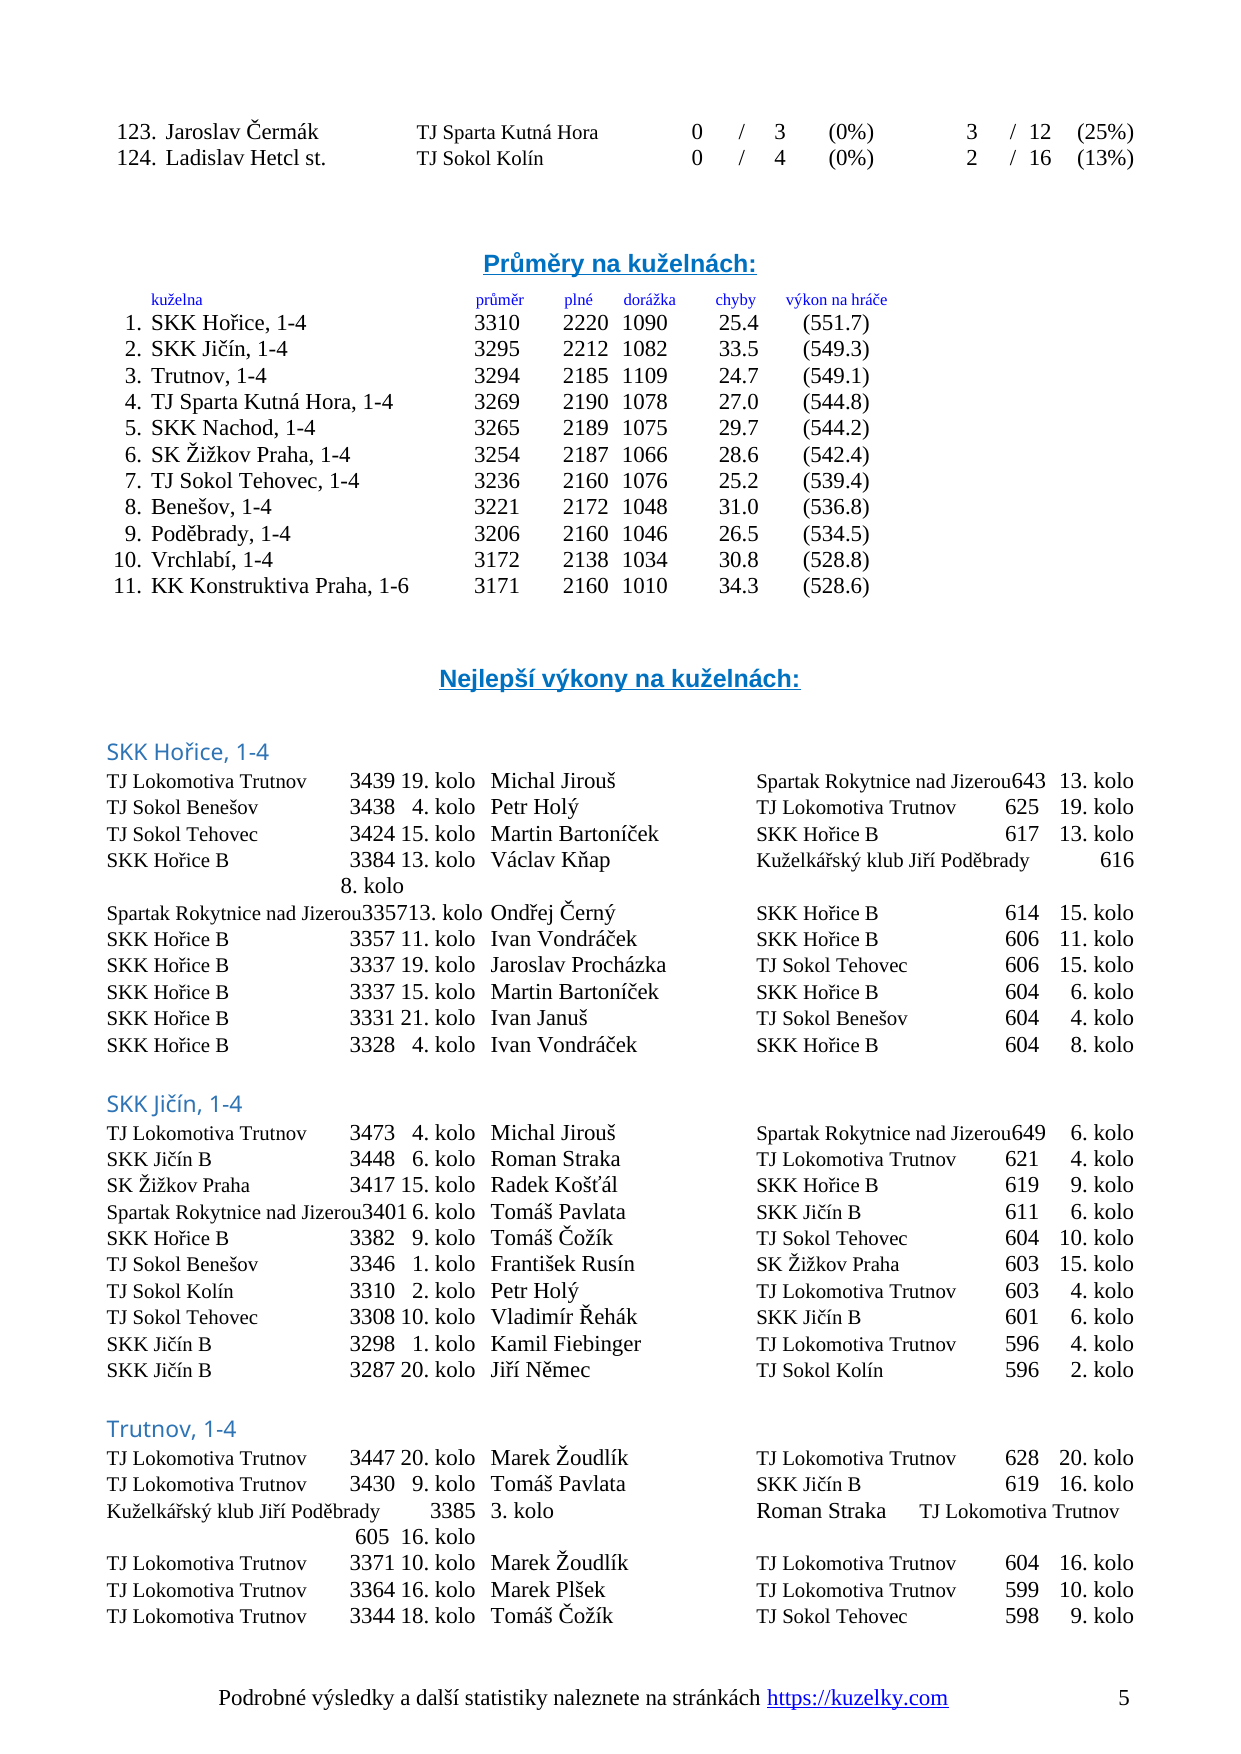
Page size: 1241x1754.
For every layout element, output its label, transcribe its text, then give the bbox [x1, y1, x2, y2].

text SK Žižkov Praha 3417 15. kolo Radek Košťál SKK Hořice B 619 9. kolo [106, 1171, 1134, 1198]
text kuželna průměr plné dorážka chyby výkon na hráče [106, 290, 1134, 309]
text Spartak Rokytnice nad Jizerou 3357 13. kolo Ondřej Černý SKK Hořice B 614 15. kolo [106, 899, 1134, 925]
text SKK Hořice B 3384 13. kolo Václav Kňap Kuželkářský klub Jiří Poděbrady 616 8. kolo [106, 846, 1134, 899]
subtitle SKK Jičín, 1-4 [106, 1087, 1134, 1119]
text TJ Lokomotiva Trutnov 3344 18. kolo Tomáš Čožík TJ Sokol Tehovec 598 9. kolo [106, 1602, 1134, 1628]
text SKK Hořice B 3337 19. kolo Jaroslav Procházka TJ Sokol Tehovec 606 15. kolo [106, 952, 1134, 978]
text TJ Lokomotiva Trutnov 3430 9. kolo Tomáš Pavlata SKK Jičín B 619 16. kolo [106, 1470, 1134, 1497]
text 11. KK Konstruktiva Praha, 1-6 3171 2160 1010 34.3 (528.6) [106, 572, 1134, 599]
text SKK Hořice B 3337 15. kolo Martin Bartoníček SKK Hořice B 604 6. kolo [106, 978, 1134, 1004]
text 1. SKK Hořice, 1-4 3310 2220 1090 25.4 (551.7) [106, 309, 1134, 335]
subtitle Trutnov, 1-4 [106, 1413, 1134, 1444]
text SKK Hořice B 3382 9. kolo Tomáš Čožík TJ Sokol Tehovec 604 10. kolo [106, 1224, 1134, 1251]
subtitle SKK Hořice, 1-4 [106, 736, 1134, 767]
text TJ Sokol Tehovec 3424 15. kolo Martin Bartoníček SKK Hořice B 617 13. kolo [106, 820, 1134, 846]
text SKK Hořice B 3328 4. kolo Ivan Vondráček SKK Hořice B 604 8. kolo [106, 1031, 1134, 1057]
text SKK Jičín B 3287 20. kolo Jiří Němec TJ Sokol Kolín 596 2. kolo [106, 1356, 1134, 1382]
text TJ Sokol Benešov 3438 4. kolo Petr Holý TJ Lokomotiva Trutnov 625 19. kolo [106, 793, 1134, 820]
text 8. Benešov, 1-4 3221 2172 1048 31.0 (536.8) [106, 493, 1134, 520]
text 4. TJ Sparta Kutná Hora, 1-4 3269 2190 1078 27.0 (544.8) [106, 388, 1134, 414]
text 5. SKK Nachod, 1-4 3265 2189 1075 29.7 (544.2) [106, 414, 1134, 441]
text 123. Jaroslav Čermák TJ Sparta Kutná Hora 0 / 3 (0%) 3 / 12 (25%) [106, 118, 1134, 144]
text SKK Jičín B 3298 1. kolo Kamil Fiebinger TJ Lokomotiva Trutnov 596 4. kolo [106, 1329, 1134, 1356]
text 2. SKK Jičín, 1-4 3295 2212 1082 33.5 (549.3) [106, 335, 1134, 362]
text SKK Hořice B 3331 21. kolo Ivan Januš TJ Sokol Benešov 604 4. kolo [106, 1004, 1134, 1031]
text SKK Jičín B 3448 6. kolo Roman Straka TJ Lokomotiva Trutnov 621 4. kolo [106, 1145, 1134, 1171]
text 6. SK Žižkov Praha, 1-4 3254 2187 1066 28.6 (542.4) [106, 441, 1134, 467]
text 124. Ladislav Hetcl st. TJ Sokol Kolín 0 / 4 (0%) 2 / 16 (13%) [106, 144, 1134, 171]
text TJ Lokomotiva Trutnov 3473 4. kolo Michal Jirouš Spartak Rokytnice nad Jizerou 649 6. kolo [106, 1119, 1134, 1145]
text 3. Trutnov, 1-4 3294 2185 1109 24.7 (549.1) [106, 362, 1134, 388]
text TJ Lokomotiva Trutnov 3447 20. kolo Marek Žoudlík TJ Lokomotiva Trutnov 628 20. kolo [106, 1444, 1134, 1470]
text 7. TJ Sokol Tehovec, 1-4 3236 2160 1076 25.2 (539.4) [106, 467, 1134, 493]
text 10. Vrchlabí, 1-4 3172 2138 1034 30.8 (528.8) [106, 546, 1134, 572]
text Nejlepší výkony na kuželnách: [94, 664, 1145, 693]
text TJ Lokomotiva Trutnov 3439 19. kolo Michal Jirouš Spartak Rokytnice nad Jizerou 643 13. kolo [106, 767, 1134, 793]
text TJ Sokol Tehovec 3308 10. kolo Vladimír Řehák SKK Jičín B 601 6. kolo [106, 1303, 1134, 1329]
text Spartak Rokytnice nad Jizerou 3401 6. kolo Tomáš Pavlata SKK Jičín B 611 6. kolo [106, 1198, 1134, 1224]
text Průměry na kuželnách: [94, 248, 1145, 277]
text Kuželkářský klub Jiří Poděbrady 3385 3. kolo Roman Straka TJ Lokomotiva Trutnov 605 16. kolo [106, 1497, 1134, 1549]
text TJ Lokomotiva Trutnov 3371 10. kolo Marek Žoudlík TJ Lokomotiva Trutnov 604 16. kolo [106, 1549, 1134, 1576]
text TJ Sokol Kolín 3310 2. kolo Petr Holý TJ Lokomotiva Trutnov 603 4. kolo [106, 1277, 1134, 1303]
text TJ Sokol Benešov 3346 1. kolo František Rusín SK Žižkov Praha 603 15. kolo [106, 1251, 1134, 1277]
text 9. Poděbrady, 1-4 3206 2160 1046 26.5 (534.5) [106, 520, 1134, 546]
text SKK Hořice B 3357 11. kolo Ivan Vondráček SKK Hořice B 606 11. kolo [106, 925, 1134, 952]
text TJ Lokomotiva Trutnov 3364 16. kolo Marek Plšek TJ Lokomotiva Trutnov 599 10. kolo [106, 1576, 1134, 1602]
